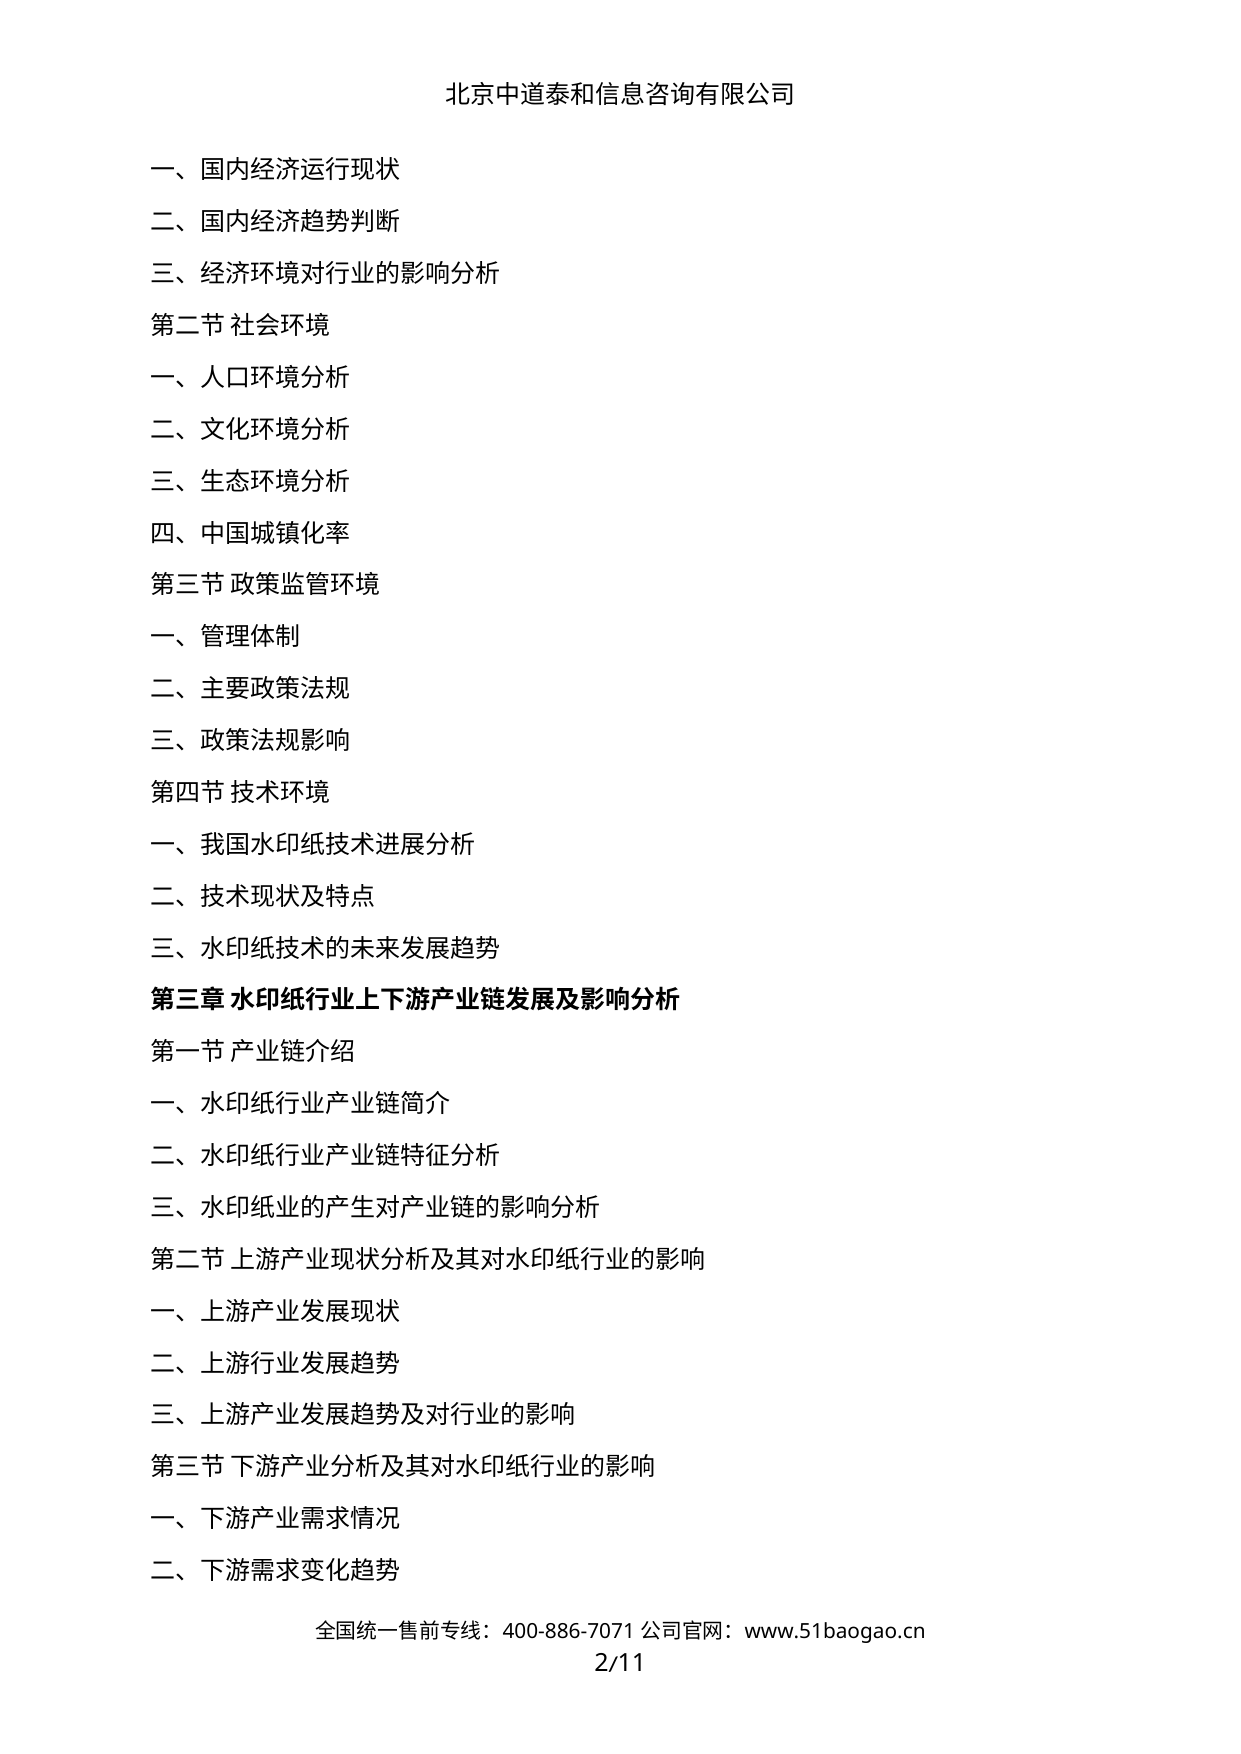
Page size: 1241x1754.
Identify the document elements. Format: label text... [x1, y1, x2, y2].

text 第三节 下游产业分析及其对水印纸行业的影响 [150, 1447, 1090, 1483]
text 二、技术现状及特点 [150, 876, 1090, 912]
text 三、政策法规影响 [150, 721, 1090, 757]
text 一、我国水印纸技术进展分析 [150, 824, 1090, 861]
text 一、人口环境分析 [150, 357, 1090, 394]
text 一、上游产业发展现状 [150, 1291, 1090, 1327]
text 一、水印纸行业产业链简介 [150, 1084, 1090, 1120]
text 第一节 产业链介绍 [150, 1032, 1090, 1068]
text 三、上游产业发展趋势及对行业的影响 [150, 1395, 1090, 1431]
text 三、经济环境对行业的影响分析 [150, 254, 1090, 290]
text 一、下游产业需求情况 [150, 1499, 1090, 1535]
text 第四节 技术环境 [150, 772, 1090, 809]
text 第二节 上游产业现状分析及其对水印纸行业的影响 [150, 1239, 1090, 1276]
text 二、文化环境分析 [150, 409, 1090, 446]
text 二、上游行业发展趋势 [150, 1343, 1090, 1379]
text 三、水印纸业的产生对产业链的影响分析 [150, 1187, 1090, 1224]
text 四、中国城镇化率 [150, 513, 1090, 549]
text 第三节 政策监管环境 [150, 565, 1090, 601]
text 一、国内经济运行现状 [150, 150, 1090, 186]
text 二、下游需求变化趋势 [150, 1551, 1090, 1587]
text 第二节 社会环境 [150, 306, 1090, 342]
text 一、管理体制 [150, 617, 1090, 653]
text 二、水印纸行业产业链特征分析 [150, 1136, 1090, 1172]
text 二、国内经济趋势判断 [150, 202, 1090, 238]
text 三、水印纸技术的未来发展趋势 [150, 928, 1090, 964]
text 二、主要政策法规 [150, 669, 1090, 705]
text 第三章 水印纸行业上下游产业链发展及影响分析 [150, 980, 1090, 1016]
text 三、生态环境分析 [150, 461, 1090, 497]
